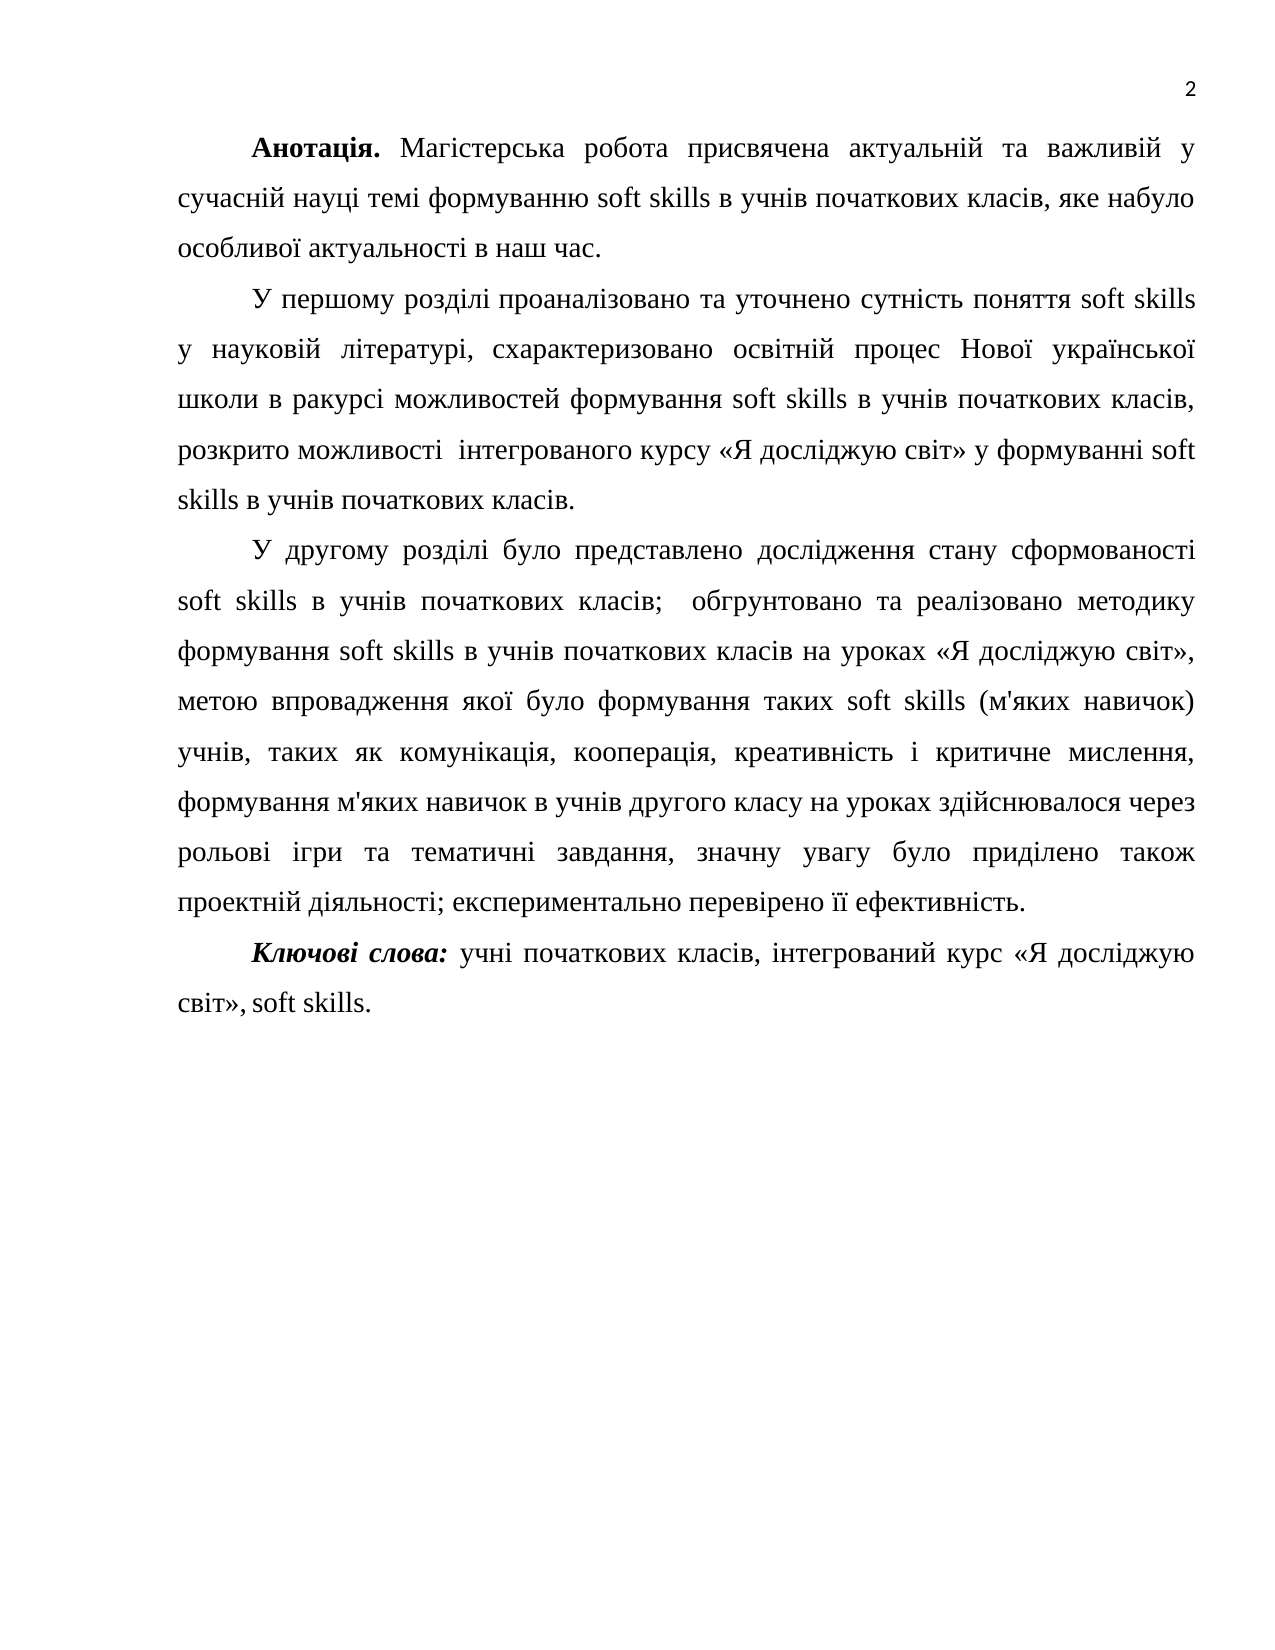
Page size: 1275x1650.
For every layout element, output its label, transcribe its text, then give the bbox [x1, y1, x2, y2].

text Анотація. Магістерська робота присвячена актуальній та важливій у сучасній науці темі формуванню soft skills в учнів початкових класів, яке набуло особливої актуальності в наш час. [177, 130, 1196, 264]
text Ключові слова: учні початкових класів, інтегрований курс «Я досліджую світ», soft skills. [177, 935, 1196, 1019]
text У першому розділі проаналізовано та уточнено сутність поняття soft skills у науковій літературі, схарактеризовано освітній процес Нової української школи в ракурсі можливостей формування soft skills в учнів початкових класів, розкрито можливості інтегрованого курсу «Я досліджую світ» у формуванні soft skills в учнів початкових класів. [177, 281, 1196, 516]
text У другому розділі було представлено дослідження стану сформованості soft skills в учнів початкових класів; обгрунтовано та реалізовано методику формування soft skills в учнів початкових класів на уроках «Я досліджую світ», метою впровадження якої було формування таких soft skills (м'яких навичок) учнів, таких як комунікація, кооперація, креативність і критичне мислення, формування м'яких навичок в учнів другого класу на уроках здійснювалося через рольові ігри та тематичні завдання, значну увагу було приділено також проектній діяльності; експериментально перевірено її ефективність. [177, 532, 1196, 918]
